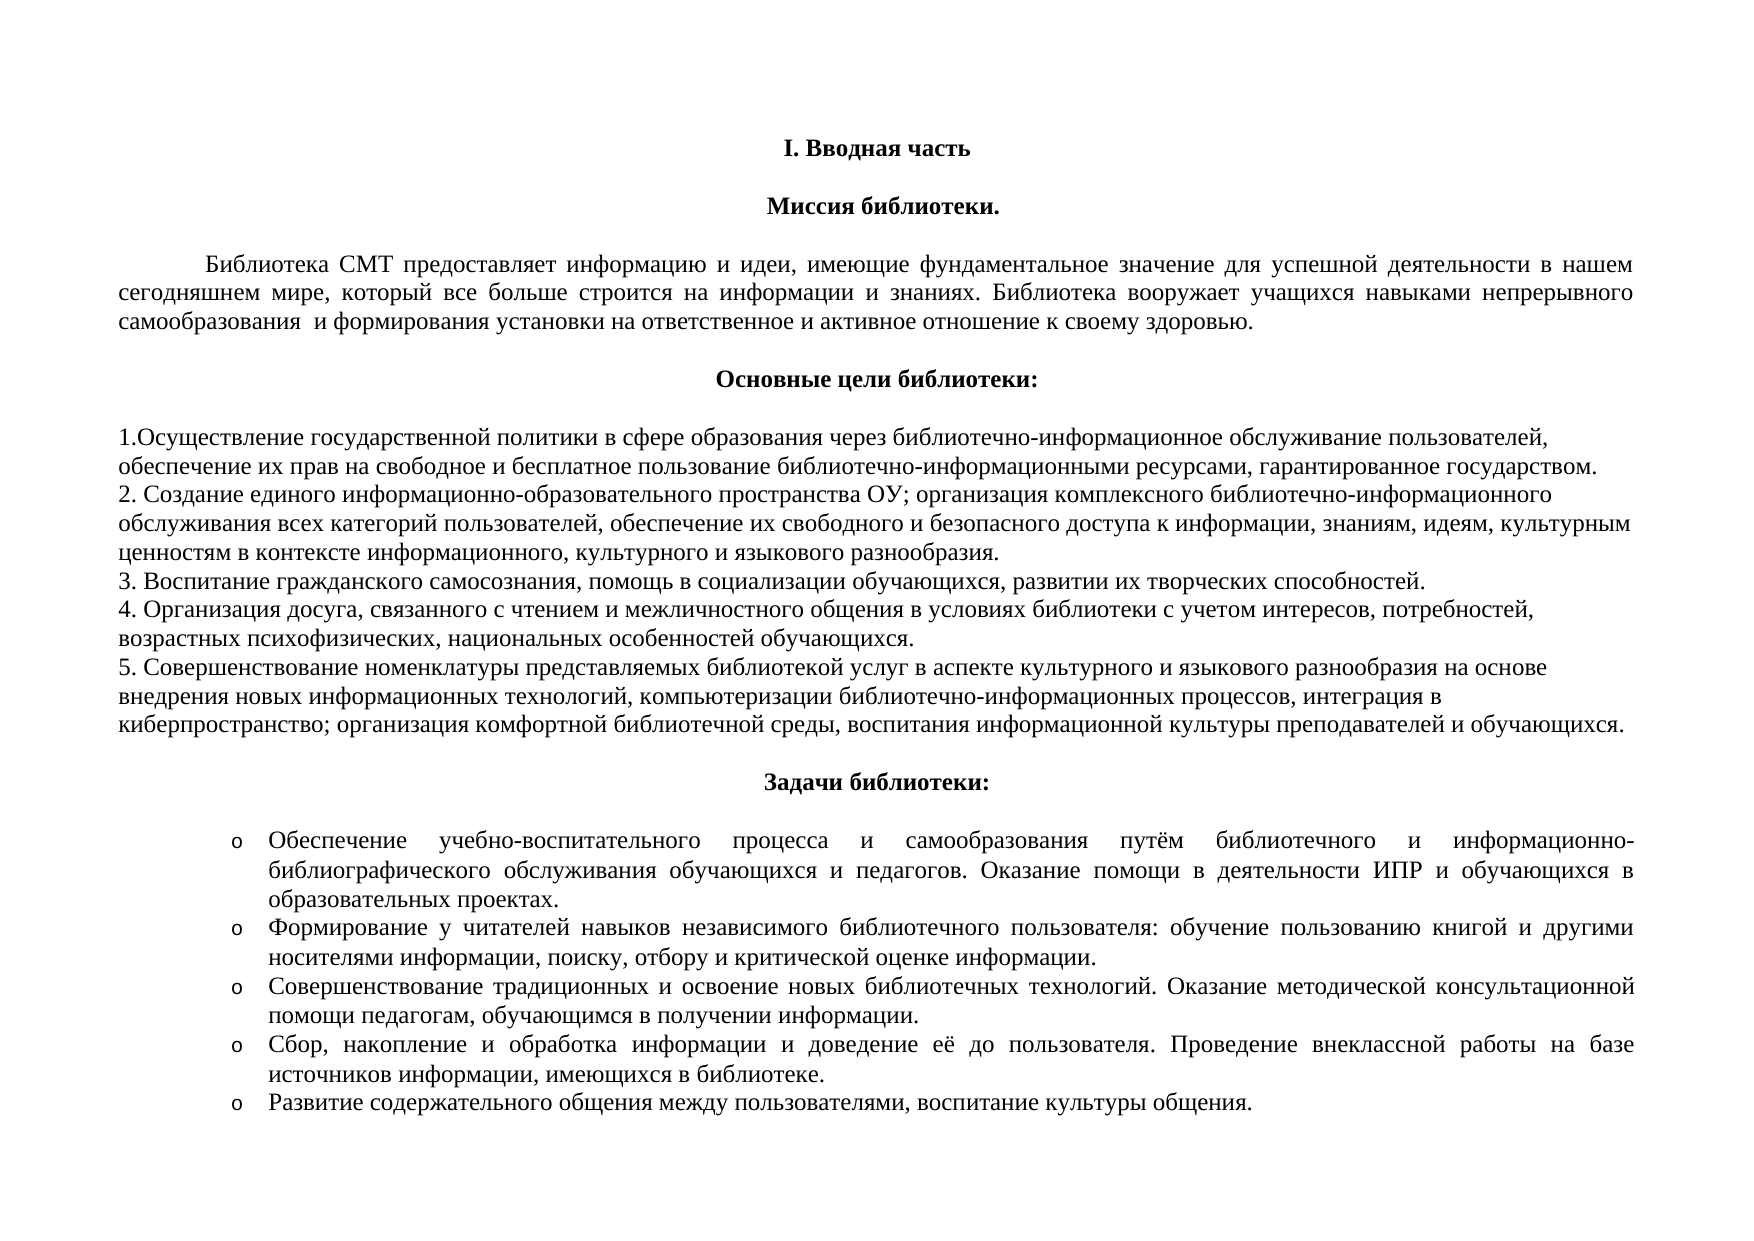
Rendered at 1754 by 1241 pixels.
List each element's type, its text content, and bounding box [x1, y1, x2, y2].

text Задачи библиотеки: [118, 767, 1636, 796]
text Миссия библиотеки. [118, 191, 1636, 219]
list Совершенствование традиционных и освоение новых библиотечных технологий. Оказание методической консультационной помощи педагогам, обучающимся в получении информации. [231, 971, 1636, 1029]
list Обеспечение учебно-воспитательного процесса и самообразования путём библиотечного и информационно-библиографического обслуживания обучающихся и педагогов. Оказание помощи в деятельности ИПР и обучающихся в образовательных проектах. [231, 825, 1636, 912]
text Основные цели библиотеки: [118, 364, 1636, 393]
text Библиотека СМТ предоставляет информацию и идеи, имеющие фундаментальное значение для успешной деятельности в нашем сегодняшнем мире, который все больше строится на информации и знаниях. Библиотека вооружает учащихся навыками непрерывного самообразования и формирования установки на ответственное и активное отношение к своему здоровью. [118, 249, 1636, 335]
text 1.Осуществление государственной политики в сфере образования через библиотечно-информационное обслуживание пользователей, обеспечение их прав на свободное и бесплатное пользование библиотечно-информационными ресурсами, гарантированное государством. 2. Создание единого информационно-образовательного пространства ОУ; организация комплексного библиотечно-информационного обслуживания всех категорий пользователей, обеспечение их свободного и безопасного доступа к информации, знаниям, идеям, культурным ценностям в контексте информационного, культурного и языкового разнообразия. 3. Воспитание гражданского самосознания, помощь в социализации обучающихся, развитии их творческих способностей. 4. Организация досуга, связанного с чтением и межличностного общения в условиях библиотеки с учетом интересов, потребностей, возрастных психофизических, национальных особенностей обучающихся. 5. Совершенствование номенклатуры представляемых библиотекой услуг в аспекте культурного и языкового разнообразия на основе внедрения новых информационных технологий, компьютеризации библиотечно-информационных процессов, интеграция в киберпространство; организация комфортной библиотечной среды, воспитания информационной культуры преподавателей и обучающихся. [118, 422, 1636, 738]
list Сбор, накопление и обработка информации и доведение её до пользователя. Проведение внеклассной работы на базе источников информации, имеющихся в библиотеке. [231, 1029, 1636, 1087]
list Развитие содержательного общения между пользователями, воспитание культуры общения. [231, 1087, 1636, 1117]
text I. Вводная часть [118, 133, 1636, 162]
list Формирование у читателей навыков независимого библиотечного пользователя: обучение пользованию книгой и другими носителями информации, поиску, отбору и критической оценке информации. [231, 912, 1636, 971]
